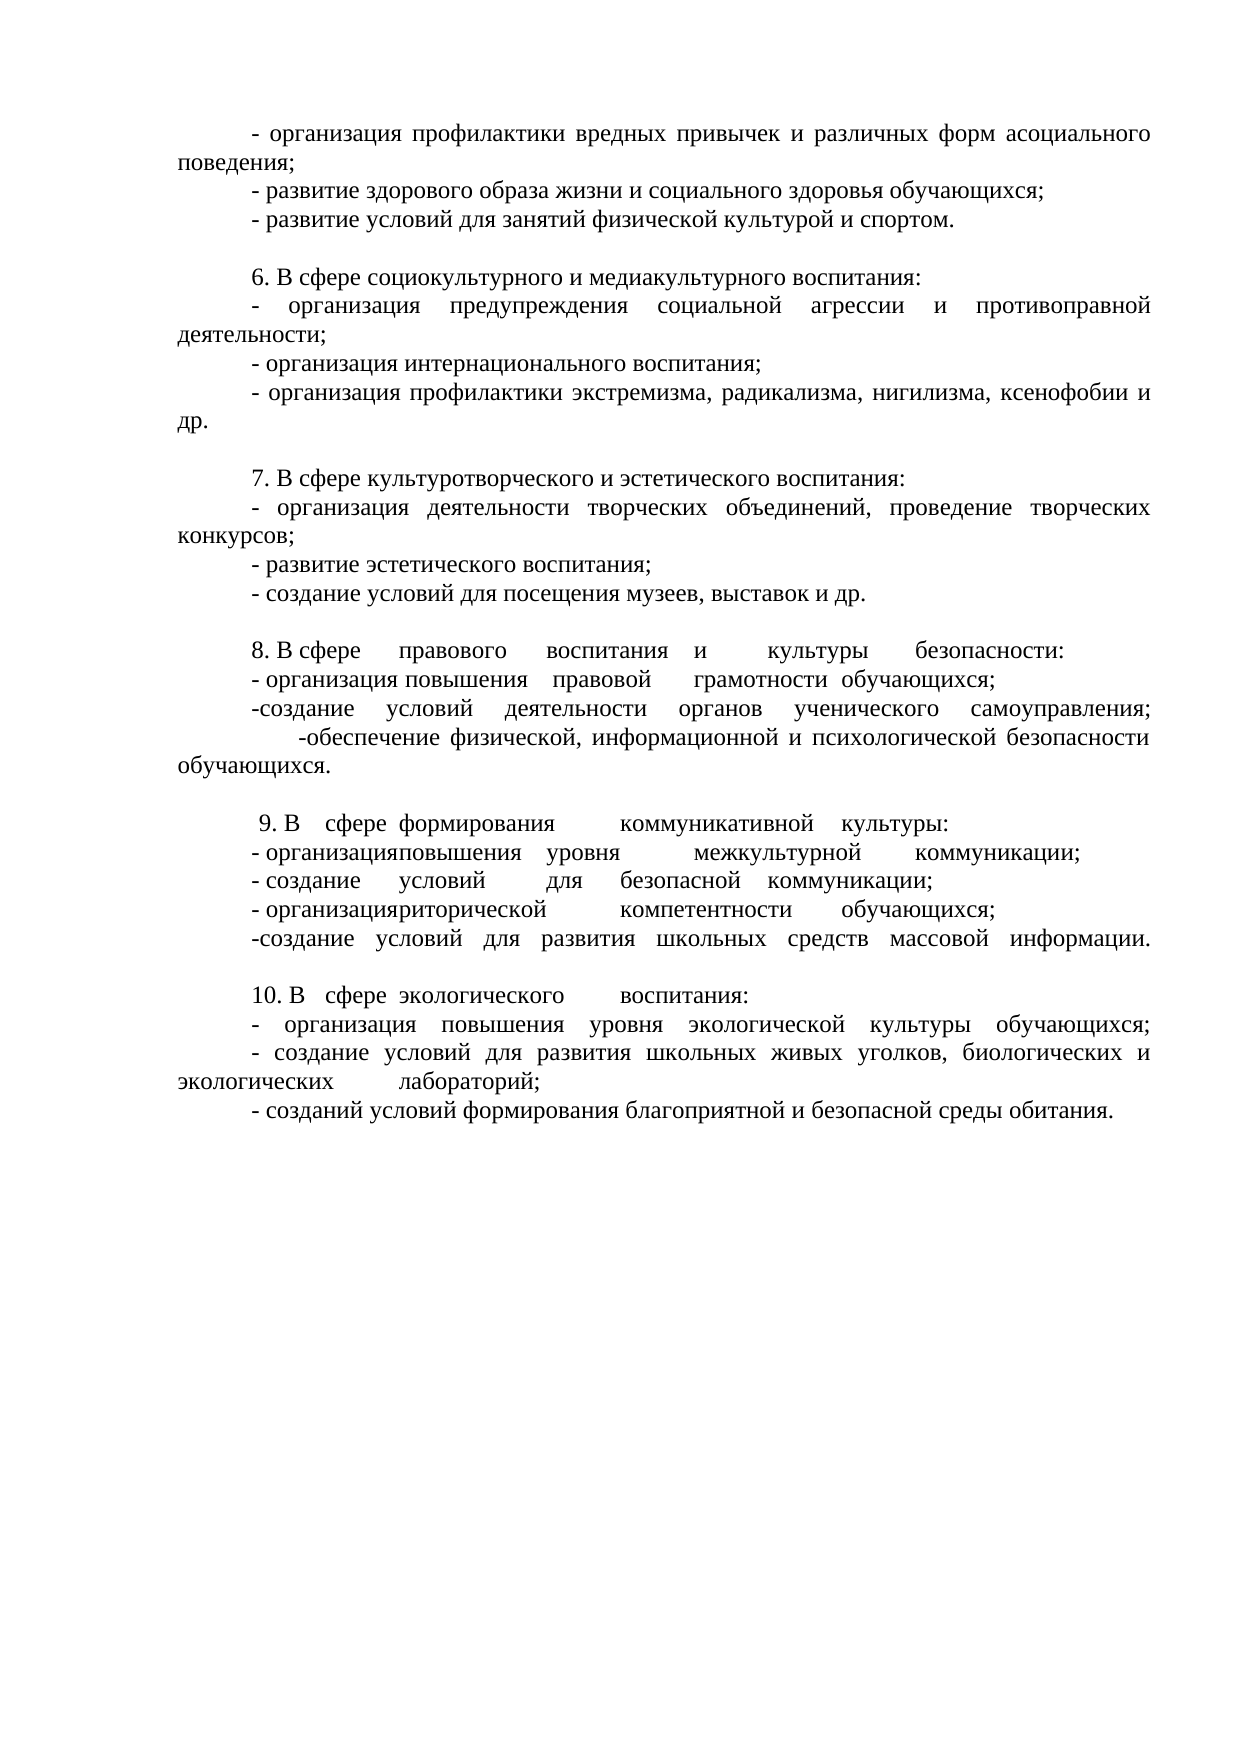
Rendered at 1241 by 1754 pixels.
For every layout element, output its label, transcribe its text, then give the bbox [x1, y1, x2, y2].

text - развитие условий для занятий физической культурой и спортом. [177, 204, 1152, 233]
text - создание условий для посещения музеев, выставок и др. [177, 578, 1152, 607]
text - организация профилактики экстремизма, радикализма, нигилизма, ксенофобии и др. [177, 377, 1152, 434]
text 8. В сфере правового воспитания и культуры безопасности: - организация повышения правовой грамотности обучающихся; -создание условий деятельности органов ученического самоуправления; -обеспечение физической, информационной и психологической безопасности обучающихся. [177, 607, 1152, 779]
text - организация предупреждения социальной агрессии и противоправной деятельности; [177, 291, 1152, 348]
text - развитие эстетического воспитания; [177, 549, 1152, 578]
text - организация деятельности творческих объединений, проведение творческих конкурсов; [177, 492, 1152, 549]
text - организация профилактики вредных привычек и различных форм асоциального поведения; [177, 118, 1152, 176]
text 10. В сфере экологического воспитания: - организация повышения уровня экологической культуры обучающихся; - создание условий для развития школьных живых уголков, биологических и экологических лабораторий; - созданий условий формирования благоприятной и безопасной среды обитания. [177, 980, 1152, 1124]
text 9. В сфере формирования коммуникативной культуры: - организация повышения уровня межкультурной коммуникации; - создание условий для безопасной коммуникации; - организация риторической компетентности обучающихся; -создание условий для развития школьных средств массовой информации. [177, 779, 1152, 980]
text 7. В сфере культуротворческого и эстетического воспитания: [177, 463, 1152, 492]
text - организация интернационального воспитания; [177, 348, 1152, 377]
text 6. В сфере социокультурного и медиакультурного воспитания: [177, 262, 1152, 291]
text - развитие здорового образа жизни и социального здоровья обучающихся; [177, 176, 1152, 204]
